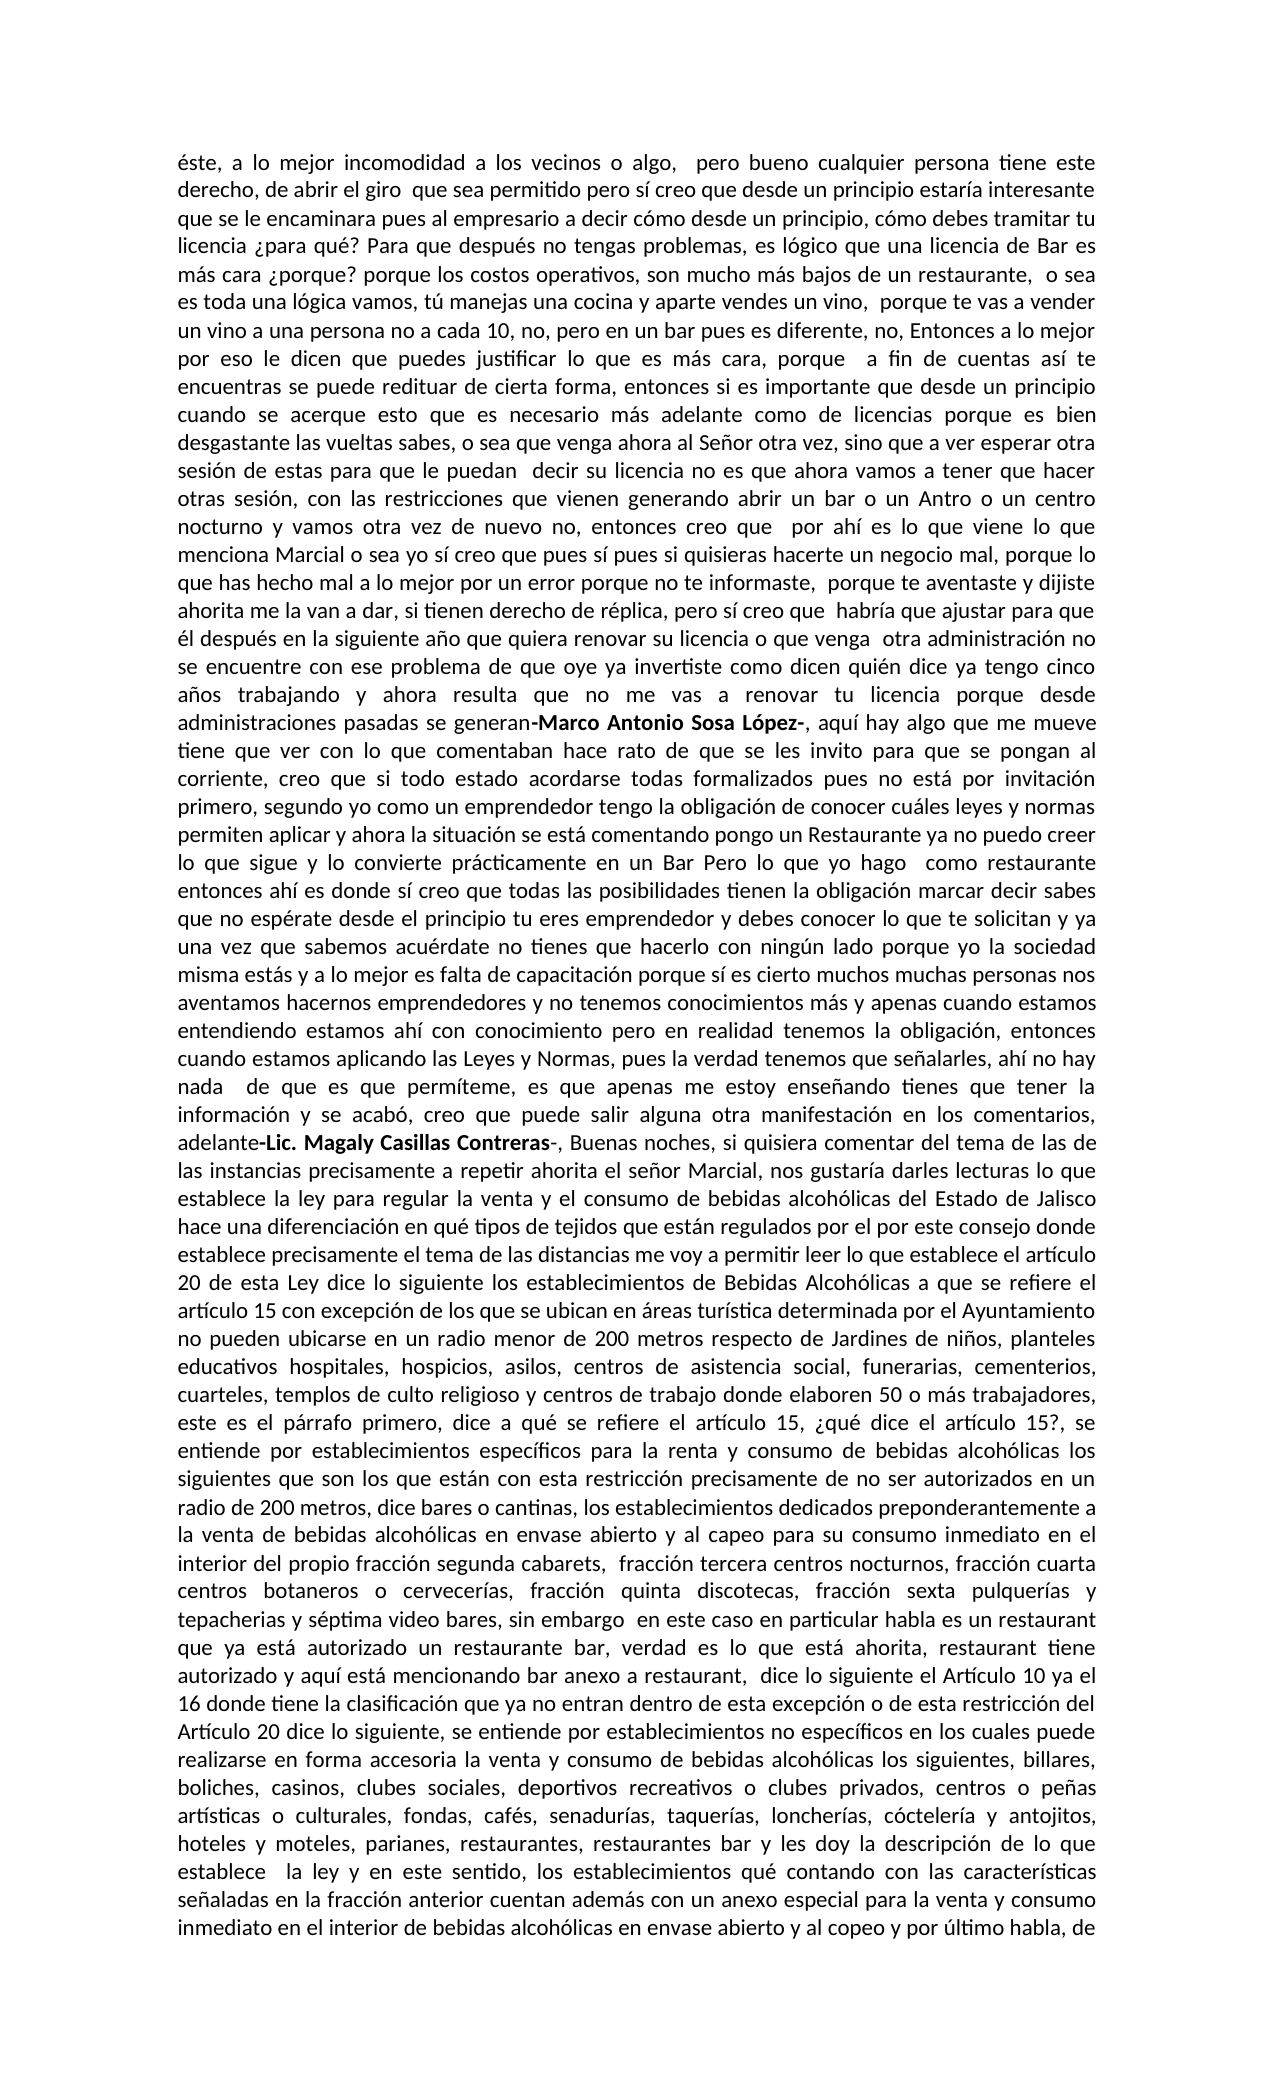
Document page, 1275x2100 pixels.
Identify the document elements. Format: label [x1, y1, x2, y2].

text [177, 148, 1098, 1941]
